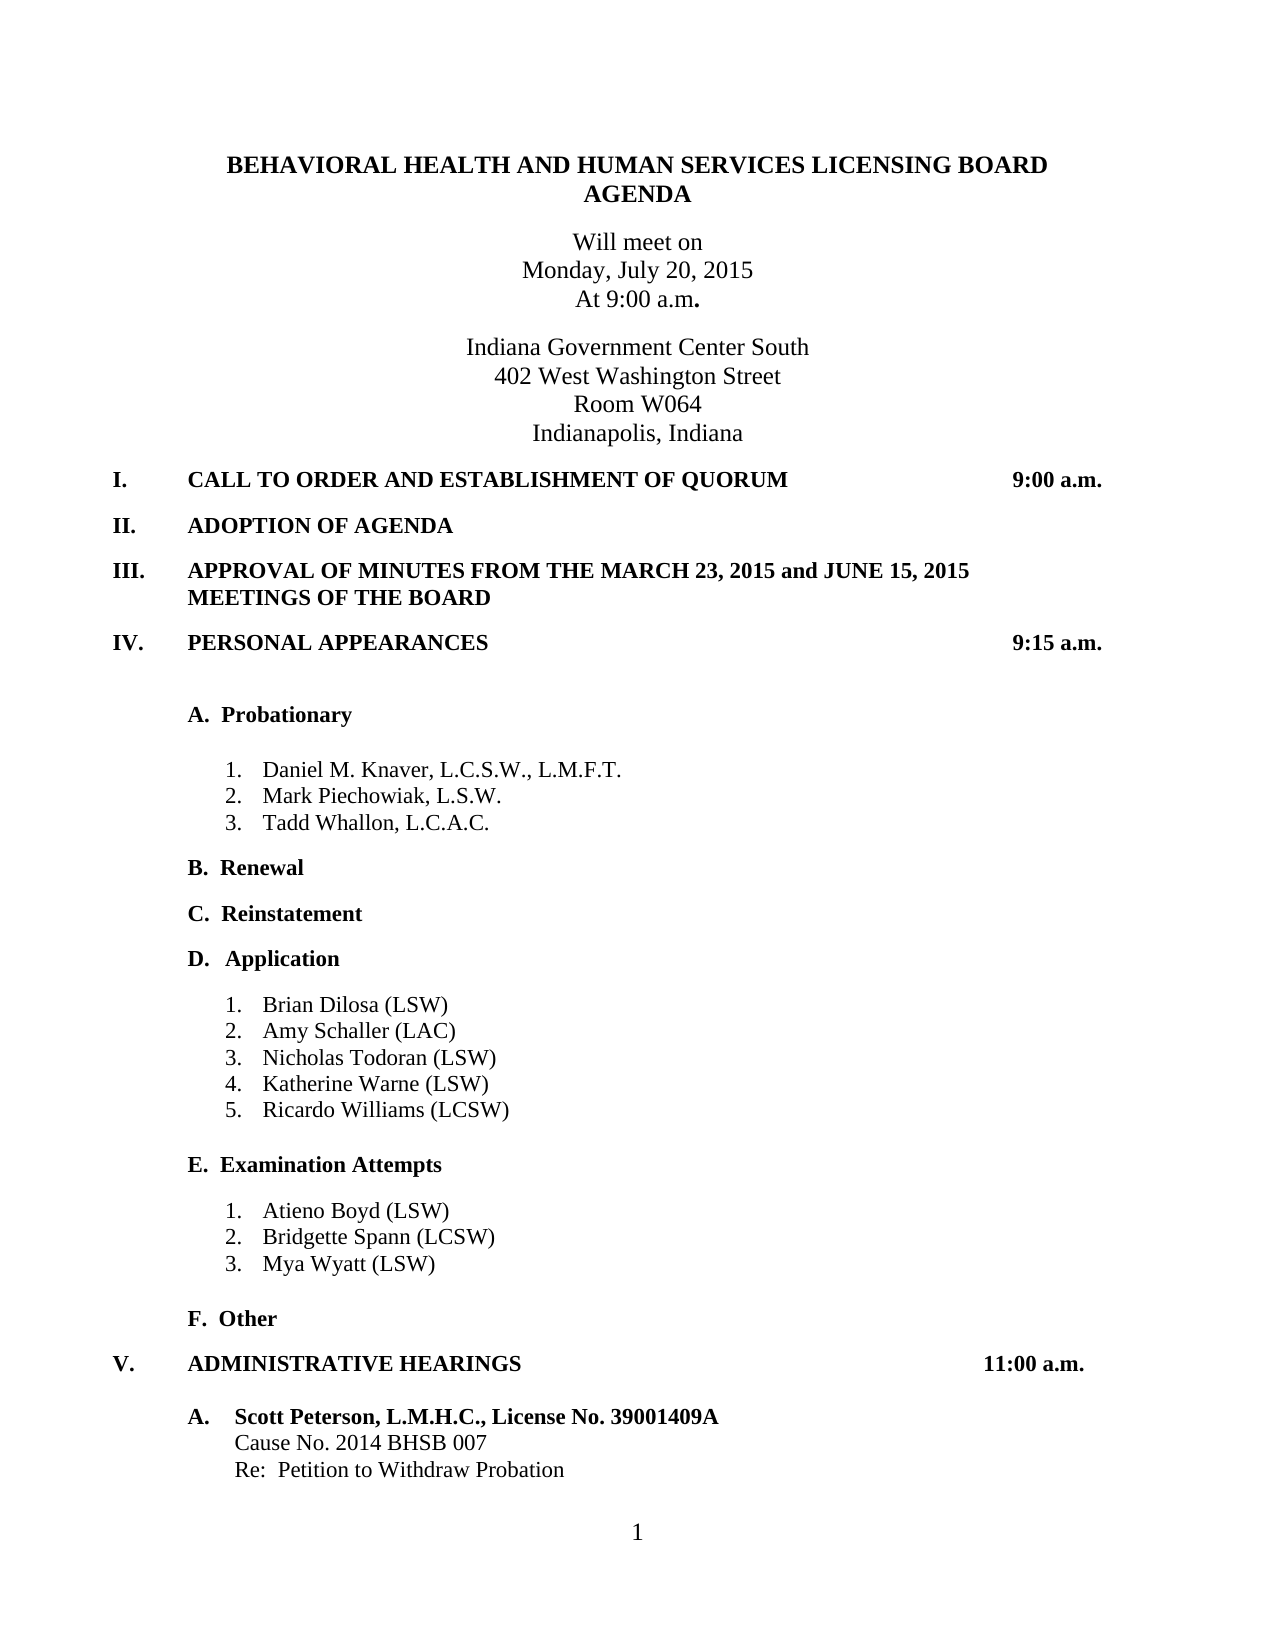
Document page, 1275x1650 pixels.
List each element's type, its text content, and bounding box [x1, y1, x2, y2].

list Daniel M. Knaver, L.C.S.W., L.M.F.T. [225, 756, 1087, 782]
list Cause No. 2014 BHSB 007 [187, 1429, 1087, 1456]
text C. Reinstatement [187, 900, 1162, 926]
text A. Probationary [187, 701, 1162, 727]
subtitle PERSONAL APPEARANCES 9:15 a.m. [112, 629, 1162, 701]
title BEHAVIORAL HEALTH AND HUMAN SERVICES LICENSING BOARD [112, 150, 1162, 179]
list Nicholas Todoran (LSW) [225, 1044, 1172, 1070]
text Indiana Government Center South [112, 332, 1162, 361]
text Indianapolis, Indiana [112, 418, 1162, 447]
list Tadd Whallon, L.C.A.C. [225, 809, 1087, 835]
text F. Other [187, 1305, 1162, 1331]
subtitle MEETINGS OF THE BOARD [187, 584, 1162, 610]
text B. Renewal [187, 854, 1162, 881]
list Amy Schaller (LAC) [225, 1017, 1172, 1044]
subtitle APPROVAL OF MINUTES FROM THE MARCH 23, 2015 and JUNE 15, 2015 [112, 557, 1162, 584]
text Will meet on [112, 227, 1162, 255]
subtitle ADOPTION OF AGENDA [112, 512, 1162, 538]
list Katherine Warne (LSW) [225, 1070, 1172, 1096]
list Mya Wyatt (LSW) [225, 1250, 1162, 1276]
text Monday, July 20, 2015 [112, 255, 1162, 284]
subtitle CALL TO ORDER AND ESTABLISHMENT OF QUORUM 9:00 a.m. [112, 466, 1162, 493]
list Atieno Boyd (LSW) [225, 1197, 1162, 1223]
text AGENDA [112, 179, 1162, 207]
list Ricardo Williams (LCSW) [225, 1096, 1172, 1123]
list Bridgette Spann (LCSW) [225, 1223, 1162, 1250]
text At 9:00 a.m. [112, 284, 1162, 313]
text Room W064 [112, 389, 1162, 418]
list Brian Dilosa (LSW) [225, 991, 1172, 1017]
text E. Examination Attempts [187, 1151, 1162, 1178]
text 402 West Washington Street [112, 361, 1162, 389]
text D. Application [187, 945, 1172, 972]
list Re: Petition to Withdraw Probation [187, 1456, 1087, 1482]
subtitle ADMINISTRATIVE HEARINGS 11:00 a.m. [112, 1350, 1087, 1403]
list Scott Peterson, L.M.H.C., License No. 39001409A [187, 1403, 1134, 1429]
list Mark Piechowiak, L.S.W. [225, 782, 1087, 809]
